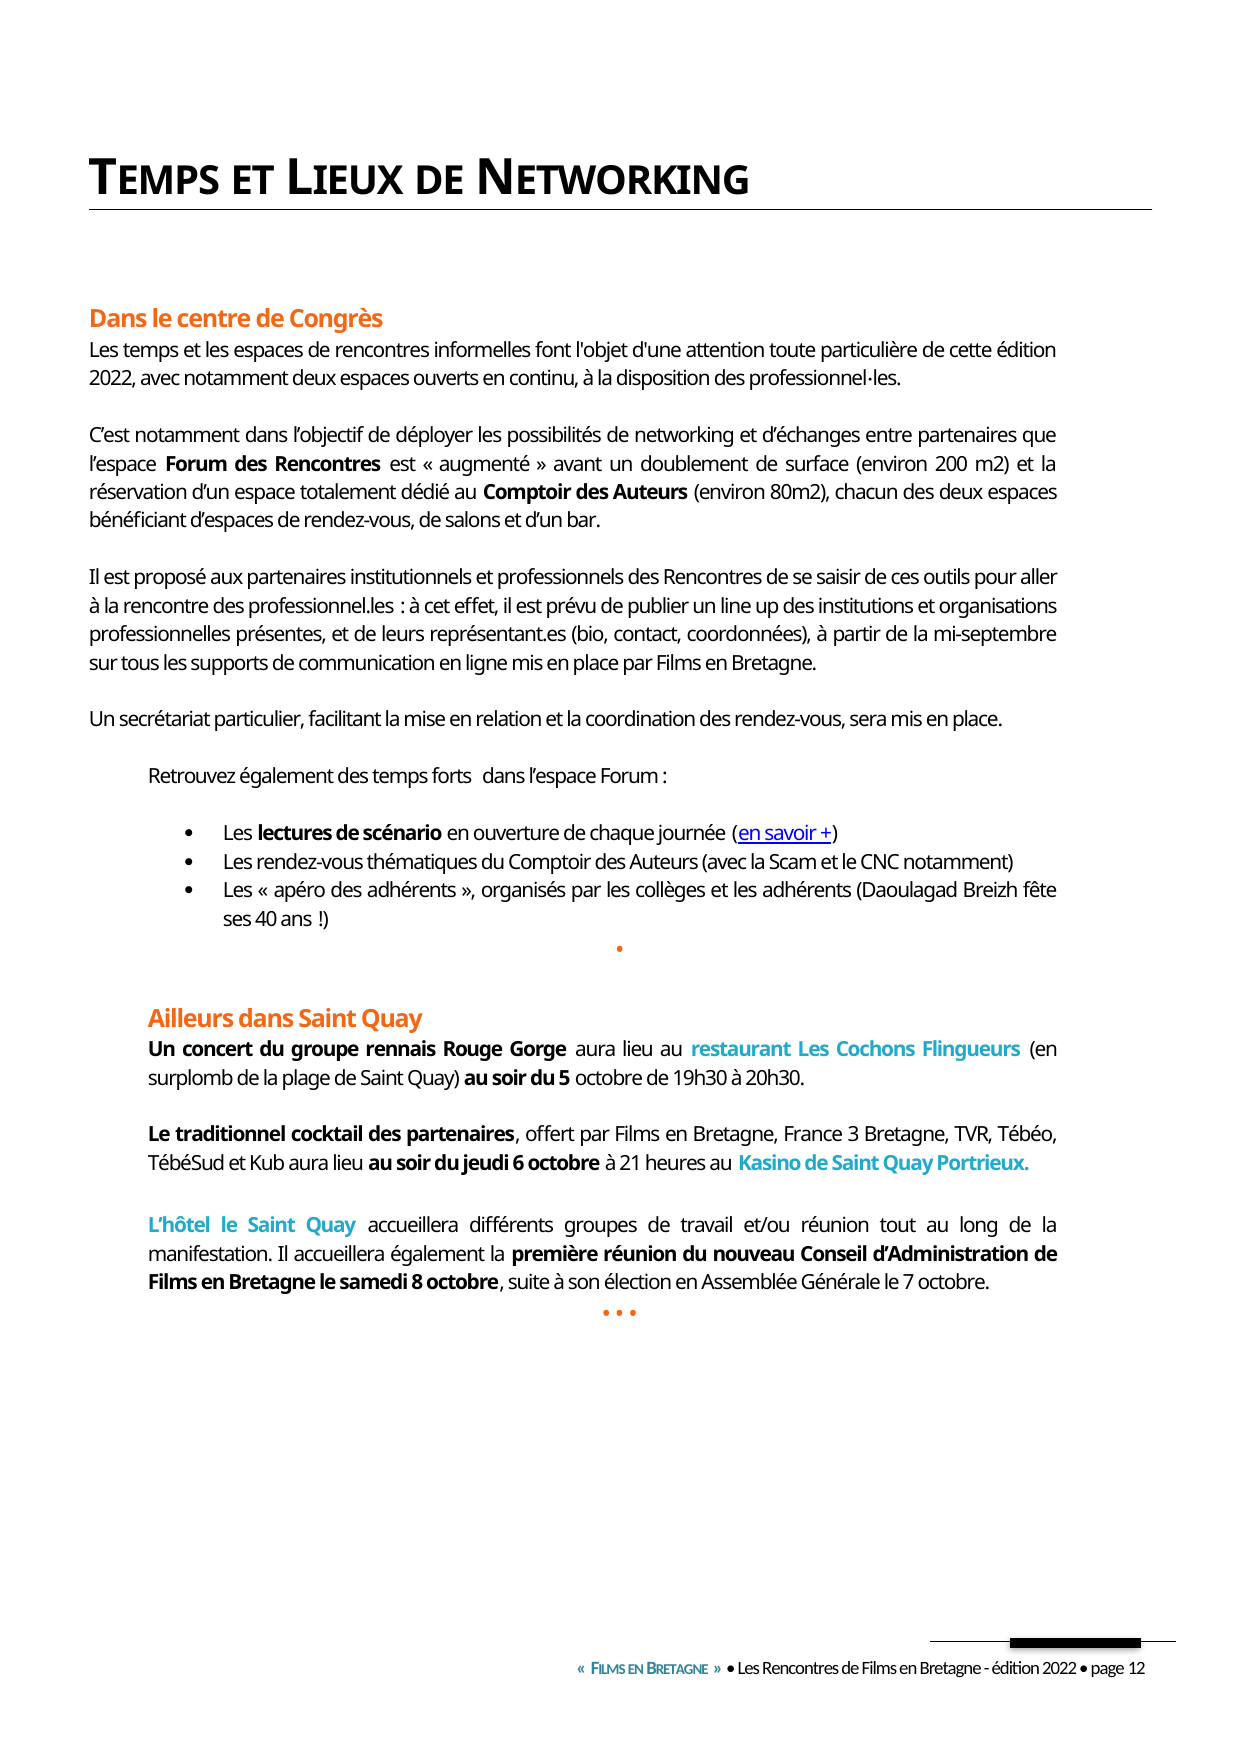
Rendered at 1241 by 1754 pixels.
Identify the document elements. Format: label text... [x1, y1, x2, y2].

list Les « apéro des adhérents », organisés par les collèges et les adhérents (Daoulagad Breizh fête ses 40 ans !) [185, 875, 1058, 932]
text Ailleurs dans Saint Quay [148, 1000, 1092, 1034]
text Dans le centre de Congrès [89, 301, 1092, 335]
text Temps et Lieux de Networking [89, 141, 1152, 209]
list Les lectures de scénario en ouverture de chaque journée (en savoir +) [185, 818, 1058, 847]
text L’hôtel le Saint Quay accueillera différents groupes de travail et/ou réunion tout au long de la manifestation. Il accueillera également la première réunion du nouveau Conseil d’Administration de Films en Bretagne le samedi 8 octobre, suite à son élection en Assemblée Générale le 7 octobre. [148, 1211, 1058, 1296]
text C’est notamment dans l’objectif de déployer les possibilités de networking et d’échanges entre partenaires que l’espace Forum des Rencontres est « augmenté » avant un doublement de surface (environ 200 m2) et la réservation d’un espace totalement dédié au Comptoir des Auteurs (environ 80m2), chacun des deux espaces bénéficiant d’espaces de rendez-vous, de salons et d’un bar. [89, 420, 1058, 534]
text Les temps et les espaces de rencontres informelles font l'objet d'une attention toute particulière de cette édition 2022, avec notamment deux espaces ouverts en continu, à la disposition des professionnel·les. [89, 335, 1058, 392]
text Le traditionnel cocktail des partenaires, offert par Films en Bretagne, France 3 Bretagne, TVR, Tébéo, TébéSud et Kub aura lieu au soir du jeudi 6 octobre à 21 heures au Kasino de Saint Quay Portrieux. [148, 1119, 1058, 1176]
text Un concert du groupe rennais Rouge Gorge aura lieu au restaurant Les Cochons Flingueurs (en surplomb de la plage de Saint Quay) au soir du 5 octobre de 19h30 à 20h30. [148, 1034, 1058, 1091]
text • [148, 932, 1092, 966]
text • • • [148, 1296, 1092, 1330]
text Il est proposé aux partenaires institutionnels et professionnels des Rencontres de se saisir de ces outils pour aller à la rencontre des professionnel.les : à cet effet, il est prévu de publier un line up des institutions et organisations professionnelles présentes, et de leurs représentant.es (bio, contact, coordonnées), à partir de la mi-septembre sur tous les supports de communication en ligne mis en place par Films en Bretagne. [89, 562, 1058, 676]
text Un secrétariat particulier, facilitant la mise en relation et la coordination des rendez-vous, sera mis en place. [89, 704, 1058, 733]
list Les rendez-vous thématiques du Comptoir des Auteurs (avec la Scam et le CNC notamment) [185, 847, 1058, 875]
text Retrouvez également des temps forts dans l’espace Forum : [148, 761, 1058, 790]
